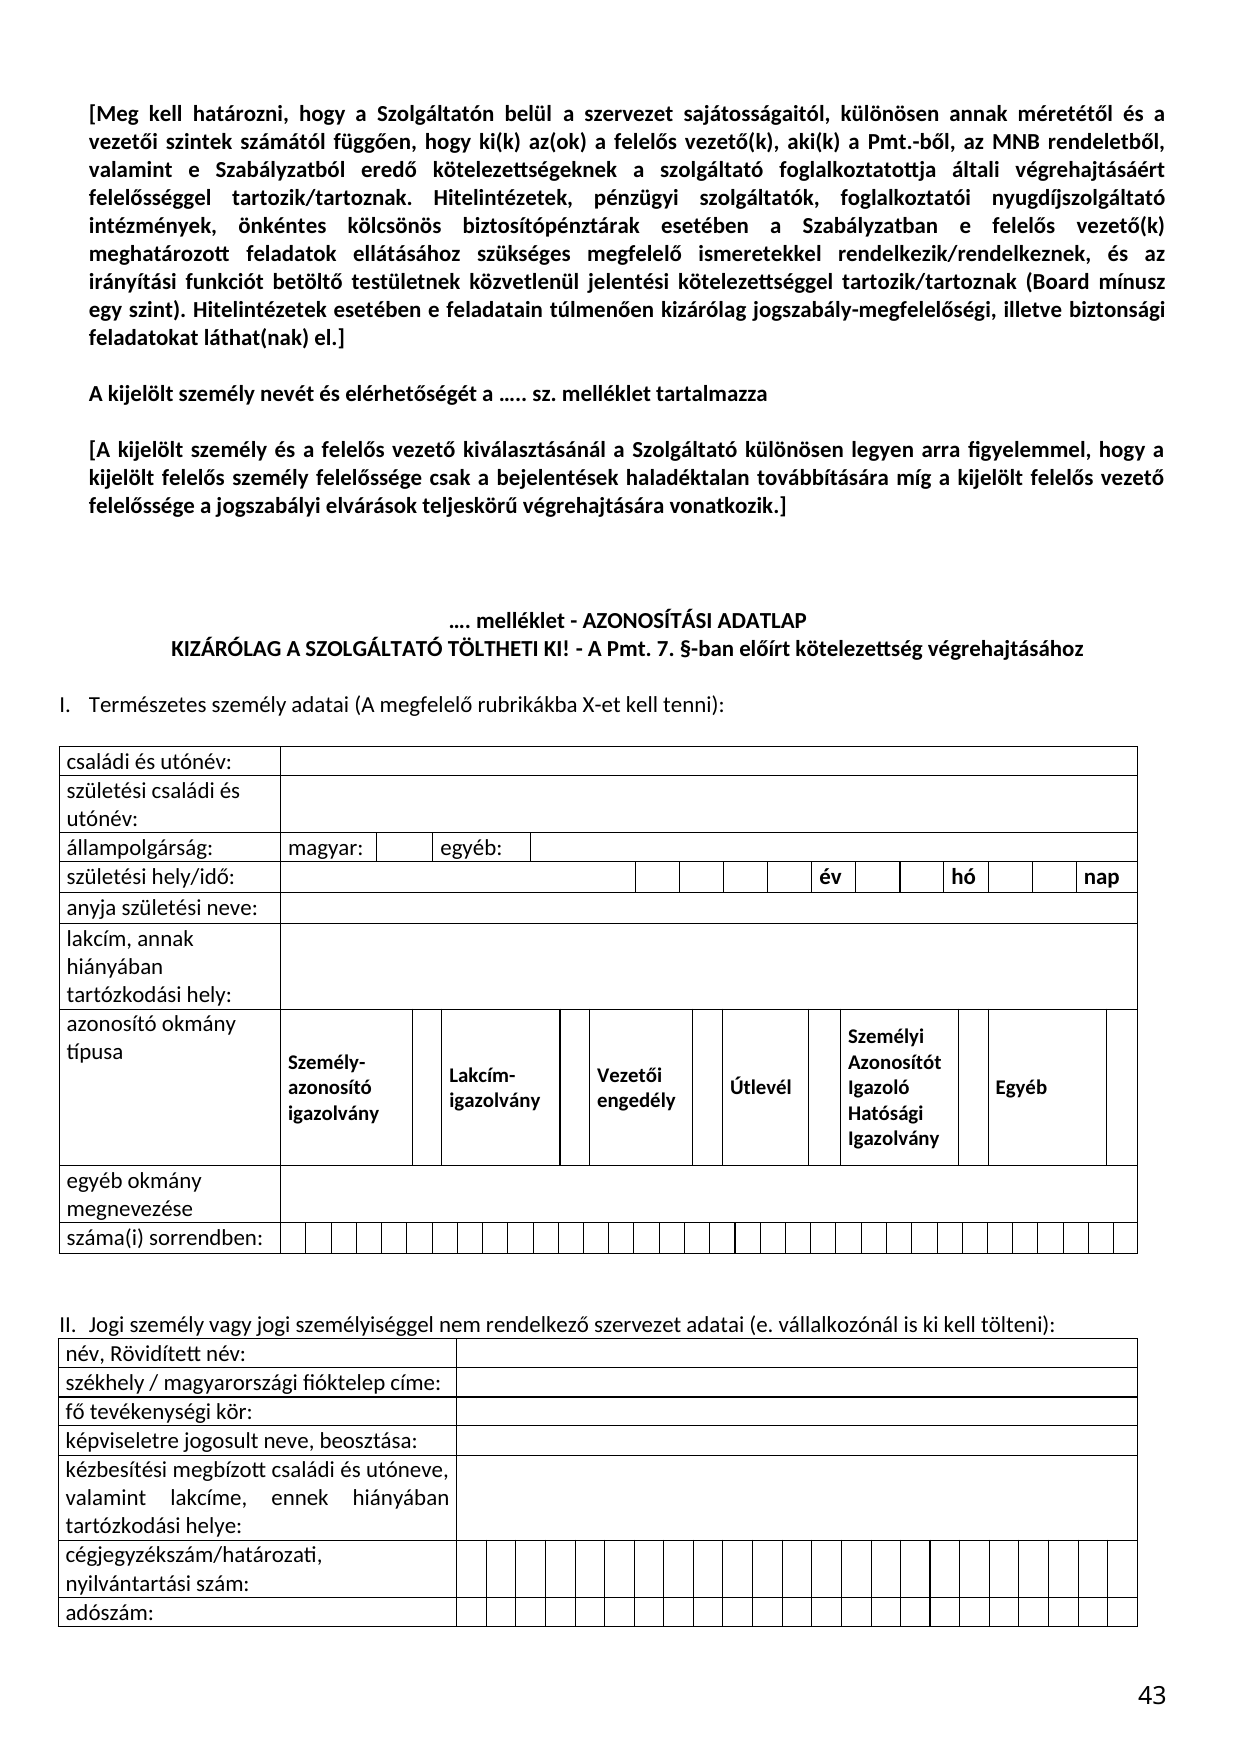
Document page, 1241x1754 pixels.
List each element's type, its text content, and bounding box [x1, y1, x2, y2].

table_cell [357, 1223, 381, 1253]
table_cell magyar: [281, 833, 376, 861]
table_cell [872, 1541, 900, 1597]
table_cell [862, 1223, 886, 1253]
table_cell székhely / magyarországi fióktelep címe: [59, 1368, 456, 1396]
table_cell [664, 1541, 693, 1597]
table_cell [989, 862, 1032, 892]
table_cell képviseletre jogosult neve, beosztása: [59, 1426, 456, 1454]
table_cell születési családi és utónév: [60, 776, 280, 832]
table_cell [457, 1368, 1137, 1396]
table_cell [960, 1598, 989, 1626]
list Természetes személy adatai (A megfelelő rubrikákba X-et kell tenni): [59, 690, 1166, 718]
table_cell [457, 1426, 1137, 1454]
table_cell [531, 833, 1137, 861]
table_cell lakcím, annak hiányában tartózkodási hely: [60, 924, 280, 1008]
table_cell [281, 1166, 1137, 1222]
table_cell [559, 1223, 583, 1253]
table_cell [723, 1541, 752, 1597]
table_cell [736, 1223, 760, 1253]
table_cell [901, 1598, 929, 1626]
table_cell [1114, 1223, 1137, 1253]
table_cell [546, 1541, 575, 1597]
table_cell [1049, 1541, 1078, 1597]
table_cell [1019, 1541, 1048, 1597]
table_cell [1038, 1223, 1063, 1253]
table_cell [534, 1223, 558, 1253]
table_cell [413, 1010, 441, 1165]
table_cell [576, 1598, 604, 1626]
table_cell fő tevékenységi kör: [59, 1398, 456, 1425]
table_cell [1107, 1010, 1137, 1165]
table_cell nap [1077, 862, 1137, 892]
text A kijelölt személy nevét és elérhetőségét a ….. sz. melléklet tartalmazza [89, 379, 1166, 407]
text [Meg kell határozni, hogy a Szolgáltatón belül a szervezet sajátosságaitól, különösen annak méretétől és a vezetői szintek számától függően, hogy ki(k) az(ok) a felelős vezető(k), aki(k) a Pmt.-ből, az MNB rendeletből, valamint e Szabályzatból eredő kötelezettségeknek a szolgáltató foglalkoztatottja általi végrehajtásáért felelősséggel tartozik/tartoznak. Hitelintézetek, pénzügyi szolgáltatók, foglalkoztatói nyugdíjszolgáltató intézmények, önkéntes kölcsönös biztosítópénztárak esetében a Szabályzatban e felelős vezető(k) meghatározott feladatok ellátásához szükséges megfelelő ismeretekkel rendelkezik/rendelkeznek, és az irányítási funkciót betöltő testületnek közvetlenül jelentési kötelezettséggel tartozik/tartoznak (Board mínusz egy szint). Hitelintézetek esetében e feladatain túlmenően kizárólag jogszabály-megfelelőségi, illetve biztonsági feladatokat láthat(nak) el.] [89, 99, 1166, 351]
table_cell [887, 1223, 911, 1253]
table_cell [1108, 1598, 1137, 1626]
table_cell cégjegyzékszám/határozati, nyilvántartási szám: [59, 1541, 456, 1597]
table_cell egyéb: [433, 833, 530, 861]
table_cell [1079, 1598, 1107, 1626]
table_cell [281, 1223, 305, 1253]
text KIZÁRÓLAG A SZOLGÁLTATÓ TÖLTHETI KI! - A Pmt. 7. §-ban előírt kötelezettség végrehajtásához [89, 634, 1166, 662]
table_cell [912, 1223, 937, 1253]
table_cell [812, 1598, 841, 1626]
table_cell [812, 1541, 841, 1597]
table_cell [959, 1010, 988, 1165]
table_cell [576, 1541, 604, 1597]
table_cell [1013, 1223, 1037, 1253]
table_cell [605, 1598, 634, 1626]
table_cell [963, 1223, 987, 1253]
table_cell anyja születési neve: [60, 893, 280, 923]
table_cell [960, 1541, 989, 1597]
table_cell [281, 776, 1137, 832]
table_cell [842, 1541, 871, 1597]
table_cell azonosító okmány típusa [60, 1010, 280, 1165]
table_cell [516, 1598, 545, 1626]
table_cell születési hely/idő: [60, 862, 280, 892]
table_cell [931, 1541, 959, 1597]
table_cell [685, 1223, 709, 1253]
table_cell [680, 862, 723, 892]
table_cell [786, 1223, 810, 1253]
table_cell [664, 1598, 693, 1626]
table_cell [457, 1398, 1137, 1425]
table_cell [516, 1541, 545, 1597]
table_header [457, 1339, 1137, 1367]
table_cell [990, 1598, 1018, 1626]
table_cell [660, 1223, 684, 1253]
table_cell [842, 1598, 871, 1626]
table_cell [710, 1223, 734, 1253]
table_cell hó [944, 862, 988, 892]
table_header név, Rövidített név: [59, 1339, 456, 1367]
table_cell [1033, 862, 1076, 892]
table_cell [584, 1223, 608, 1253]
table_cell [1019, 1598, 1048, 1626]
table_cell [768, 862, 811, 892]
table_cell [753, 1541, 782, 1597]
table_cell Egyéb [989, 1010, 1106, 1165]
table_cell [281, 924, 1137, 1008]
table_cell [938, 1223, 962, 1253]
table_cell [636, 862, 679, 892]
table_cell [634, 1223, 659, 1253]
table_cell [458, 1223, 482, 1253]
table_cell [487, 1598, 515, 1626]
table_cell [988, 1223, 1012, 1253]
table_cell Személyi Azonosítót Igazoló Hatósági Igazolvány [841, 1010, 958, 1165]
table_cell [783, 1598, 811, 1626]
table_cell [761, 1223, 785, 1253]
table_cell [694, 1598, 722, 1626]
table_cell [546, 1598, 575, 1626]
table_cell [931, 1598, 959, 1626]
table_cell [377, 833, 432, 861]
table_cell [811, 1223, 835, 1253]
table_cell [1049, 1598, 1078, 1626]
table_cell [901, 1541, 929, 1597]
table_cell év [812, 862, 855, 892]
table_header családi és utónév: [60, 747, 280, 775]
table_cell [609, 1223, 633, 1253]
table_cell állampolgárság: [60, 833, 280, 861]
table_cell [724, 862, 767, 892]
table_cell [1064, 1223, 1088, 1253]
table_cell [382, 1223, 406, 1253]
table_cell száma(i) sorrendben: [60, 1223, 280, 1253]
table_cell Útlevél [723, 1010, 808, 1165]
table_cell [457, 1541, 486, 1597]
table_cell [753, 1598, 782, 1626]
table_cell Vezetői engedély [590, 1010, 692, 1165]
subtitle …. melléklet - AZONOSÍTÁSI ADATLAP [89, 606, 1166, 634]
table_cell [693, 1010, 722, 1165]
table_cell [809, 1010, 840, 1165]
table_cell [332, 1223, 356, 1253]
table_cell [605, 1541, 634, 1597]
table_cell [281, 862, 635, 892]
table_cell [856, 862, 899, 892]
table_cell [1089, 1223, 1113, 1253]
table_cell [457, 1456, 1137, 1539]
table_cell [723, 1598, 752, 1626]
table_header [281, 747, 1137, 775]
table_cell Személy-azonosító igazolvány [281, 1010, 412, 1165]
table_cell [635, 1541, 663, 1597]
table_cell Lakcím-igazolvány [442, 1010, 559, 1165]
table_cell [1108, 1541, 1137, 1597]
table_cell [635, 1598, 663, 1626]
table_cell [1079, 1541, 1107, 1597]
table_cell [281, 893, 1137, 923]
table_cell [694, 1541, 722, 1597]
table_cell egyéb okmány megnevezése [60, 1166, 280, 1222]
list Jogi személy vagy jogi személyiséggel nem rendelkező szervezet adatai (e. vállalkozónál is ki kell tölteni): [59, 1310, 1166, 1338]
table_cell [872, 1598, 900, 1626]
table_cell [483, 1223, 507, 1253]
table_cell [990, 1541, 1018, 1597]
table_cell [561, 1010, 589, 1165]
table_cell [508, 1223, 533, 1253]
table_cell [901, 862, 943, 892]
table_cell [433, 1223, 457, 1253]
table_cell [836, 1223, 861, 1253]
table_cell [306, 1223, 331, 1253]
table_cell [783, 1541, 811, 1597]
table_cell kézbesítési megbízott családi és utóneve, valamint lakcíme, ennek hiányában tartózkodási helye: [59, 1456, 456, 1539]
table_cell [457, 1598, 486, 1626]
table_cell [407, 1223, 432, 1253]
text [A kijelölt személy és a felelős vezető kiválasztásánál a Szolgáltató különösen legyen arra figyelemmel, hogy a kijelölt felelős személy felelőssége csak a bejelentések haladéktalan továbbítására míg a kijelölt felelős vezető felelőssége a jogszabályi elvárások teljeskörű végrehajtására vonatkozik.] [89, 435, 1166, 519]
table_cell [487, 1541, 515, 1597]
table_cell adószám: [59, 1598, 456, 1626]
